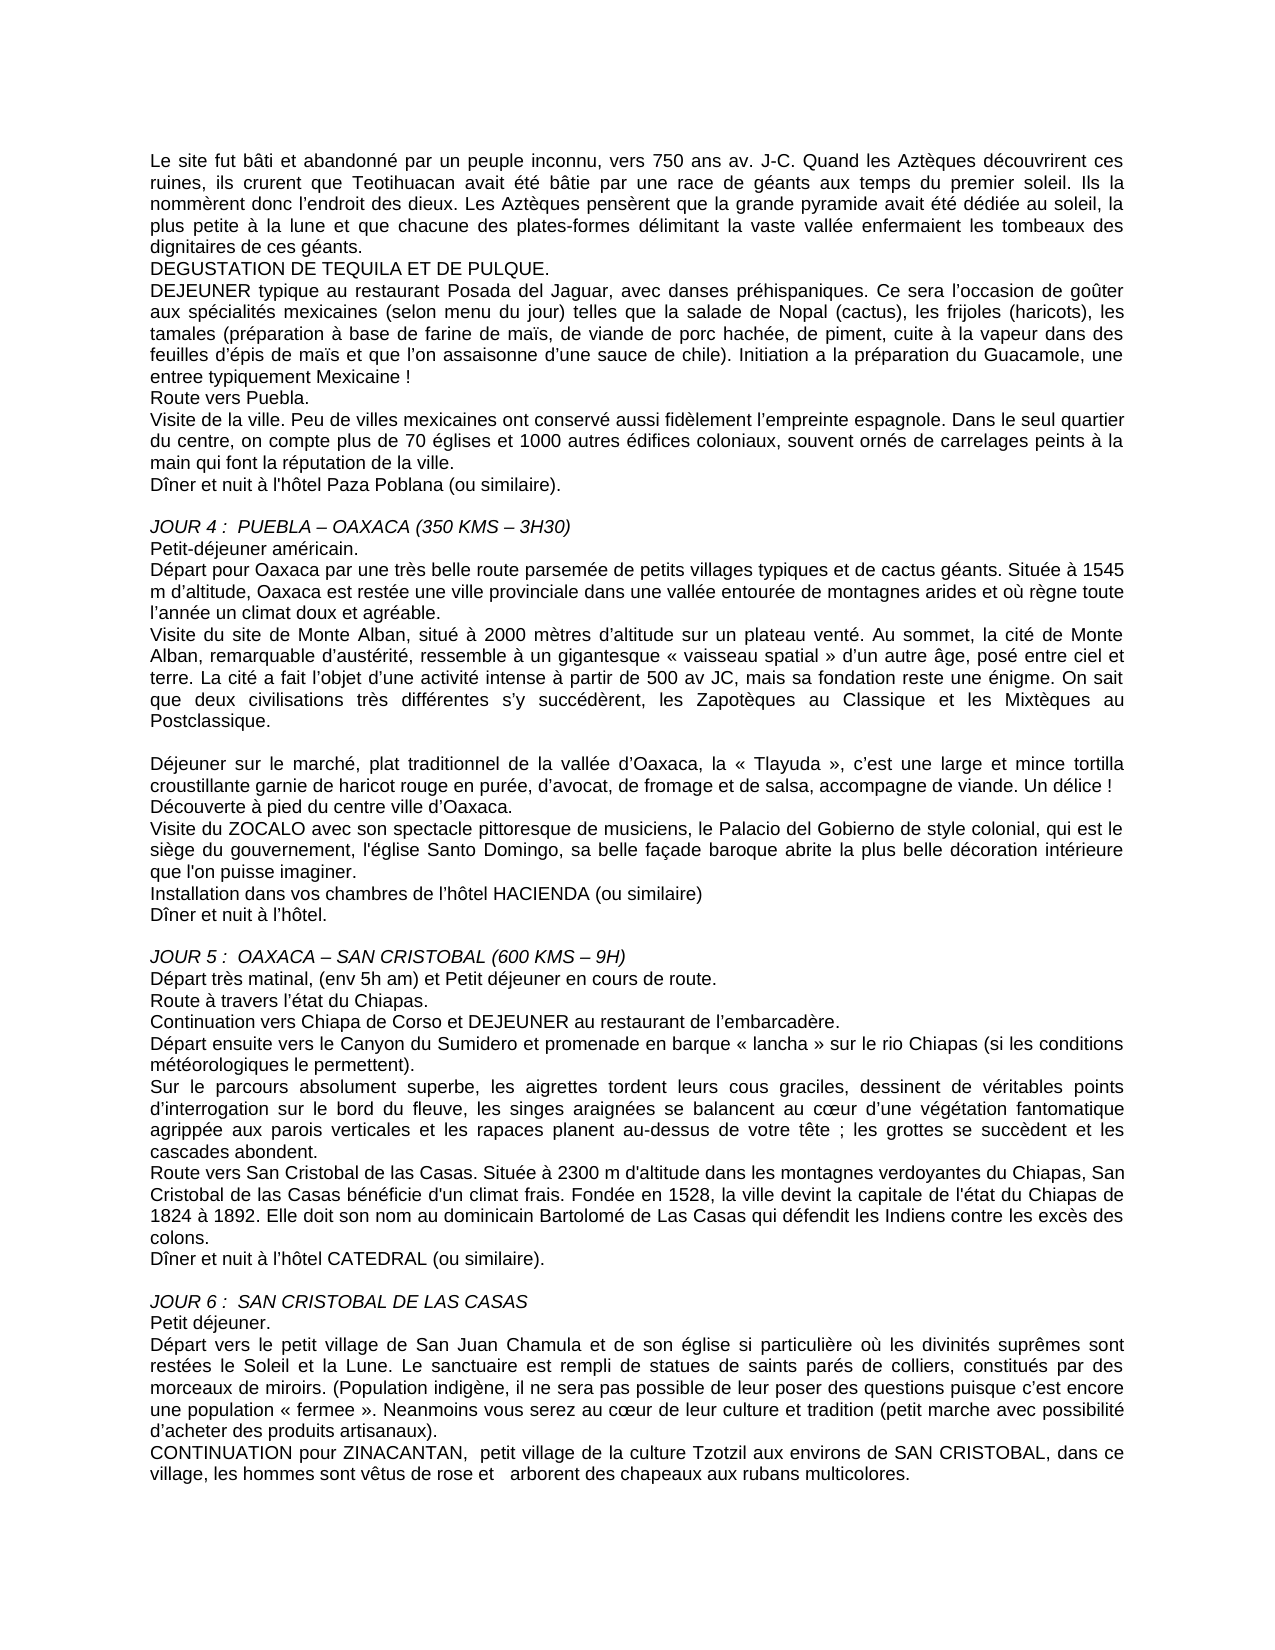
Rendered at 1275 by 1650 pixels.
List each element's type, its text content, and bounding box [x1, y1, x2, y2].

text Découverte à pied du centre ville d’Oaxaca. [150, 796, 1125, 818]
text Départ vers le petit village de San Juan Chamula et de son église si particulière où les divinités suprêmes sont restées le Soleil et la Lune. Le sanctuaire est rempli de statues de saints parés de colliers, constitués par des morceaux de miroirs. (Population indigène, il ne sera pas possible de leur poser des questions puisque c’est encore une population « fermee ». Neanmoins vous serez au cœur de leur culture et tradition (petit marche avec possibilité d’acheter des produits artisanaux). [150, 1334, 1125, 1442]
text Visite de la ville. Peu de villes mexicaines ont conservé aussi fidèlement l’empreinte espagnole. Dans le seul quartier du centre, on compte plus de 70 églises et 1000 autres édifices coloniaux, souvent ornés de carrelages peints à la main qui font la réputation de la ville. [150, 409, 1125, 473]
text Départ pour Oaxaca par une très belle route parsemée de petits villages typiques et de cactus géants. Située à 1545 m d’altitude, Oaxaca est restée une ville provinciale dans une vallée entourée de montagnes arides et où règne toute l’année un climat doux et agréable. [150, 559, 1125, 624]
text Installation dans vos chambres de l’hôtel HACIENDA (ou similaire) [150, 882, 1125, 904]
text DEGUSTATION DE TEQUILA ET DE PULQUE. [150, 258, 1125, 279]
text Dîner et nuit à l'hôtel Paza Poblana (ou similaire). [150, 473, 1125, 495]
text Route à travers l’état du Chiapas. [150, 989, 1125, 1011]
text Petit-déjeuner américain. [150, 537, 1125, 559]
text Petit déjeuner. [150, 1312, 1125, 1334]
text Route vers Puebla. [150, 387, 1125, 409]
text Le site fut bâti et abandonné par un peuple inconnu, vers 750 ans av. J-C. Quand les Aztèques découvrirent ces ruines, ils crurent que Teotihuacan avait été bâtie par une race de géants aux temps du premier soleil. Ils la nommèrent donc l’endroit des dieux. Les Aztèques pensèrent que la grande pyramide avait été dédiée au soleil, la plus petite à la lune et que chacune des plates-formes délimitant la vaste vallée enfermaient les tombeaux des dignitaires de ces géants. [150, 150, 1125, 258]
text Départ ensuite vers le Canyon du Sumidero et promenade en barque « lancha » sur le rio Chiapas (si les conditions météorologiques le permettent). [150, 1033, 1125, 1076]
subtitle Jour 6 : San Cristobal de Las Casas [150, 1291, 1125, 1312]
subtitle Jour 4 : Puebla – Oaxaca (350 kms – 3h30) [150, 516, 1125, 537]
text Route vers San Cristobal de las Casas. Située à 2300 m d'altitude dans les montagnes verdoyantes du Chiapas, San Cristobal de las Casas bénéficie d'un climat frais. Fondée en 1528, la ville devint la capitale de l'état du Chiapas de 1824 à 1892. Elle doit son nom au dominicain Bartolomé de Las Casas qui défendit les Indiens contre les excès des colons. [150, 1162, 1125, 1248]
subtitle Jour 5 : Oaxaca – San Cristobal (600 kms – 9h) [150, 946, 1125, 968]
text Visite du ZOCALO avec son spectacle pittoresque de musiciens, le Palacio del Gobierno de style colonial, qui est le siège du gouvernement, l'église Santo Domingo, sa belle façade baroque abrite la plus belle décoration intérieure que l'on puisse imaginer. [150, 818, 1125, 882]
text Dîner et nuit à l’hôtel CATEDRAL (ou similaire). [150, 1248, 1125, 1270]
text Visite du site de Monte Alban, situé à 2000 mètres d’altitude sur un plateau venté. Au sommet, la cité de Monte Alban, remarquable d’austérité, ressemble à un gigantesque « vaisseau spatial » d’un autre âge, posé entre ciel et terre. La cité a fait l’objet d’une activité intense à partir de 500 av JC, mais sa fondation reste une énigme. On sait que deux civilisations très différentes s’y succédèrent, les Zapotèques au Classique et les Mixtèques au Postclassique. [150, 624, 1125, 731]
text Déjeuner sur le marché, plat traditionnel de la vallée d’Oaxaca, la « Tlayuda », c’est une large et mince tortilla croustillante garnie de haricot rouge en purée, d’avocat, de fromage et de salsa, accompagne de viande. Un délice ! [150, 753, 1125, 796]
text Sur le parcours absolument superbe, les aigrettes tordent leurs cous graciles, dessinent de véritables points d’interrogation sur le bord du fleuve, les singes araignées se balancent au cœur d’une végétation fantomatique agrippée aux parois verticales et les rapaces planent au-dessus de votre tête ; les grottes se succèdent et les cascades abondent. [150, 1076, 1125, 1162]
text Dîner et nuit à l’hôtel. [150, 904, 1125, 926]
text Départ très matinal, (env 5h am) et Petit déjeuner en cours de route. [150, 968, 1125, 989]
text Continuation vers Chiapa de Corso et DEJEUNER au restaurant de l’embarcadère. [150, 1011, 1125, 1033]
text CONTINUATION pour ZINACANTAN, petit village de la culture Tzotzil aux environs de SAN CRISTOBAL, dans ce village, les hommes sont vêtus de rose et arborent des chapeaux aux rubans multicolores. [150, 1442, 1125, 1485]
text DEJEUNER typique au restaurant Posada del Jaguar, avec danses préhispaniques. Ce sera l’occasion de goûter aux spécialités mexicaines (selon menu du jour) telles que la salade de Nopal (cactus), les frijoles (haricots), les tamales (préparation à base de farine de maïs, de viande de porc hachée, de piment, cuite à la vapeur dans des feuilles d’épis de maïs et que l’on assaisonne d’une sauce de chile). Initiation a la préparation du Guacamole, une entree typiquement Mexicaine ! [150, 279, 1125, 387]
